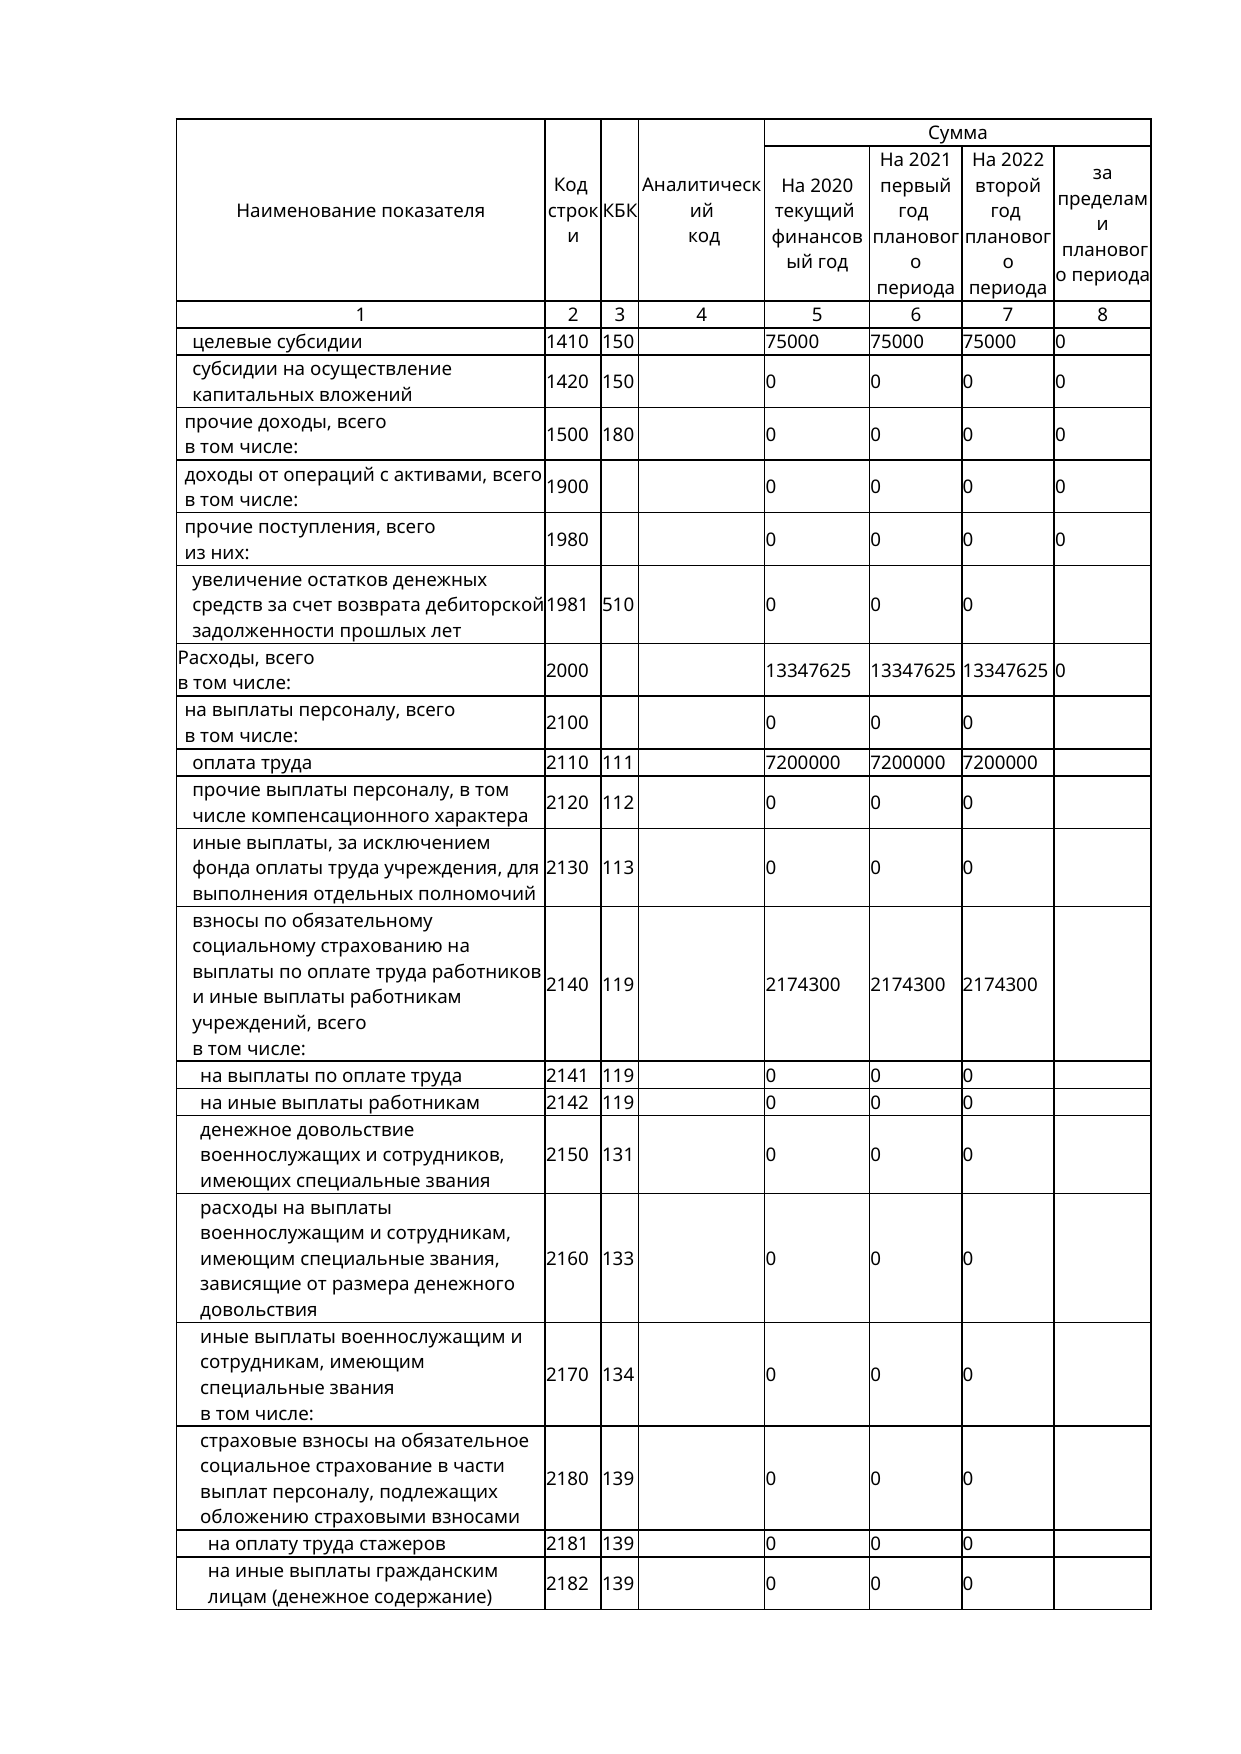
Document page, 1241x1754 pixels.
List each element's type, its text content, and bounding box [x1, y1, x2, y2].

table_cell [639, 1116, 764, 1193]
table_cell 0 [765, 513, 869, 564]
table_cell 2182 [546, 1558, 600, 1609]
table_cell [639, 907, 764, 1060]
table_cell 0 [870, 1116, 961, 1193]
table_cell иные выплаты военнослужащим и сотрудникам, имеющим специальные звания в том числе: [177, 1323, 544, 1425]
table_cell 0 [1055, 644, 1150, 695]
table_cell взносы по обязательному социальному страхованию на выплаты по оплате труда работников и иные выплаты работникам учреждений, всего в том числе: [177, 907, 544, 1060]
table_cell 119 [602, 1089, 638, 1114]
table_cell на иные выплаты работникам [177, 1089, 544, 1114]
table_cell [602, 513, 638, 564]
table_cell денежное довольствие военнослужащих и сотрудников, имеющих специальные звания [177, 1116, 544, 1193]
table_cell [1055, 1194, 1150, 1322]
table_cell 0 [963, 1194, 1053, 1322]
table_cell 2174300 [765, 907, 869, 1060]
table_cell На 2022 второй год планового периода [963, 147, 1053, 300]
table_cell 7200000 [870, 750, 961, 775]
table_cell На 2020 текущий финансовый год [765, 147, 869, 300]
table_cell 2150 [546, 1116, 600, 1193]
table_cell 1980 [546, 513, 600, 564]
table_cell [639, 1194, 764, 1322]
table_cell 2174300 [963, 907, 1053, 1060]
table_cell 0 [963, 697, 1053, 748]
table_cell 2 [546, 302, 600, 327]
table_cell прочие доходы, всего в том числе: [177, 408, 544, 459]
table_cell 0 [870, 566, 961, 643]
table_cell 0 [1055, 356, 1150, 407]
table_cell [1055, 1116, 1150, 1193]
table_cell [639, 697, 764, 748]
table_header КБК [602, 120, 638, 300]
table_cell за пределами планового периода [1055, 147, 1150, 300]
table_cell 0 [870, 1427, 961, 1529]
table_cell 0 [765, 461, 869, 512]
table_cell 0 [870, 1062, 961, 1087]
table_cell 0 [963, 1558, 1053, 1609]
table_cell [1055, 1558, 1150, 1609]
table_cell 13347625 [870, 644, 961, 695]
table_cell [602, 697, 638, 748]
table_cell 1 [177, 302, 544, 327]
table_cell 0 [963, 461, 1053, 512]
table_cell Расходы, всего в том числе: [177, 644, 544, 695]
table_cell субсидии на осуществление капитальных вложений [177, 356, 544, 407]
table_cell 2120 [546, 777, 600, 827]
table_cell 0 [765, 1531, 869, 1556]
table_cell 0 [765, 1089, 869, 1114]
table_cell 1981 [546, 566, 600, 643]
table_cell 3 [602, 302, 638, 327]
table_cell 13347625 [765, 644, 869, 695]
table_cell 0 [1055, 408, 1150, 459]
table_cell 2180 [546, 1427, 600, 1529]
table_cell 4 [639, 302, 764, 327]
table_cell 0 [765, 1427, 869, 1529]
table_cell 134 [602, 1323, 638, 1425]
table_header Код строки [546, 120, 600, 300]
table_cell 119 [602, 1062, 638, 1087]
table_cell [639, 1089, 764, 1114]
table_cell 510 [602, 566, 638, 643]
table_cell прочие поступления, всего из них: [177, 513, 544, 564]
table_cell 0 [870, 356, 961, 407]
table_cell 0 [870, 777, 961, 827]
table_cell [639, 1323, 764, 1425]
table_cell [639, 513, 764, 564]
table_cell 0 [870, 513, 961, 564]
table_cell [639, 356, 764, 407]
table_cell 2181 [546, 1531, 600, 1556]
table_cell 0 [1055, 461, 1150, 512]
table_cell 7200000 [963, 750, 1053, 775]
table_cell целевые субсидии [177, 329, 544, 354]
table_cell 0 [765, 1116, 869, 1193]
table_cell 75000 [870, 329, 961, 354]
table_cell [639, 1531, 764, 1556]
table_cell 2170 [546, 1323, 600, 1425]
table_cell [1055, 1427, 1150, 1529]
table_cell 0 [870, 1531, 961, 1556]
table_cell расходы на выплаты военнослужащим и сотрудникам, имеющим специальные звания, зависящие от размера денежного довольствия [177, 1194, 544, 1322]
table_cell 75000 [963, 329, 1053, 354]
table_cell оплата труда [177, 750, 544, 775]
table_cell 0 [765, 356, 869, 407]
table_cell иные выплаты, за исключением фонда оплаты труда учреждения, для выполнения отдельных полномочий [177, 829, 544, 906]
table_cell 75000 [765, 329, 869, 354]
table_cell 0 [1055, 513, 1150, 564]
table_cell 0 [765, 1062, 869, 1087]
table_cell [1055, 777, 1150, 827]
table_cell 139 [602, 1427, 638, 1529]
table_header Сумма [765, 120, 1150, 145]
table_cell [1055, 907, 1150, 1060]
table_cell [639, 644, 764, 695]
table_cell 113 [602, 829, 638, 906]
table_cell на выплаты персоналу, всего в том числе: [177, 697, 544, 748]
table_cell 0 [765, 566, 869, 643]
table_cell 0 [1055, 329, 1150, 354]
table_cell 0 [963, 1323, 1053, 1425]
table_cell 180 [602, 408, 638, 459]
table_cell 2000 [546, 644, 600, 695]
table_cell увеличение остатков денежных средств за счет возврата дебиторской задолженности прошлых лет [177, 566, 544, 643]
table_cell [639, 1062, 764, 1087]
table_cell 0 [870, 829, 961, 906]
table_cell 0 [963, 829, 1053, 906]
table_cell На 2021 первый год планового периода [870, 147, 961, 300]
table_cell [639, 777, 764, 827]
table_cell 2142 [546, 1089, 600, 1114]
table_cell [1055, 1089, 1150, 1114]
table_cell 2100 [546, 697, 600, 748]
table_cell 133 [602, 1194, 638, 1322]
table_cell [1055, 697, 1150, 748]
table_header Аналитический код [639, 120, 764, 300]
table_cell на иные выплаты гражданским лицам (денежное содержание) [177, 1558, 544, 1609]
table_cell прочие выплаты персоналу, в том числе компенсационного характера [177, 777, 544, 827]
table_cell [639, 1558, 764, 1609]
table_cell 0 [870, 1194, 961, 1322]
table_cell 1420 [546, 356, 600, 407]
table_cell страховые взносы на обязательное социальное страхование в части выплат персоналу, подлежащих обложению страховыми взносами [177, 1427, 544, 1529]
table_cell [639, 1427, 764, 1529]
table_cell 0 [870, 1089, 961, 1114]
table_cell [602, 461, 638, 512]
table_cell 13347625 [963, 644, 1053, 695]
table_cell [639, 750, 764, 775]
table_cell 0 [870, 697, 961, 748]
table_cell 0 [870, 1558, 961, 1609]
table_cell 2160 [546, 1194, 600, 1322]
table_cell [1055, 1323, 1150, 1425]
table_cell доходы от операций с активами, всего в том числе: [177, 461, 544, 512]
table_cell 0 [765, 1323, 869, 1425]
table_cell 112 [602, 777, 638, 827]
table_cell 2174300 [870, 907, 961, 1060]
table_cell 0 [765, 1194, 869, 1322]
table_cell 0 [870, 408, 961, 459]
table_cell 6 [870, 302, 961, 327]
table_cell 139 [602, 1558, 638, 1609]
table_cell 0 [870, 461, 961, 512]
table_cell 0 [963, 777, 1053, 827]
table_cell 150 [602, 329, 638, 354]
table_cell 0 [963, 1427, 1053, 1529]
table_cell 0 [963, 513, 1053, 564]
table_cell 0 [963, 356, 1053, 407]
table_cell [639, 408, 764, 459]
table_cell [1055, 829, 1150, 906]
table_cell 7200000 [765, 750, 869, 775]
table_cell 8 [1055, 302, 1150, 327]
table_cell на оплату труда стажеров [177, 1531, 544, 1556]
table_cell на выплаты по оплате труда [177, 1062, 544, 1087]
table_cell 0 [765, 408, 869, 459]
table_cell 131 [602, 1116, 638, 1193]
table_cell 139 [602, 1531, 638, 1556]
table_cell 0 [963, 1531, 1053, 1556]
table_cell 150 [602, 356, 638, 407]
table_cell [1055, 566, 1150, 643]
table_cell 0 [963, 1089, 1053, 1114]
table_cell 5 [765, 302, 869, 327]
table_cell [639, 329, 764, 354]
table_cell [602, 644, 638, 695]
table_cell [1055, 750, 1150, 775]
table_cell 119 [602, 907, 638, 1060]
table_cell 0 [765, 829, 869, 906]
table_cell 2110 [546, 750, 600, 775]
table_cell 0 [963, 408, 1053, 459]
table_cell [639, 461, 764, 512]
table_cell 2130 [546, 829, 600, 906]
table_header Наименование показателя [177, 120, 544, 300]
table_cell 0 [765, 697, 869, 748]
table_cell 2140 [546, 907, 600, 1060]
table_cell 0 [765, 777, 869, 827]
table_cell [1055, 1531, 1150, 1556]
table_cell [639, 566, 764, 643]
table_cell [1055, 1062, 1150, 1087]
table_cell 1410 [546, 329, 600, 354]
table_cell 111 [602, 750, 638, 775]
table_cell 0 [870, 1323, 961, 1425]
table_cell [639, 829, 764, 906]
table_cell 0 [963, 1116, 1053, 1193]
table_cell 0 [963, 566, 1053, 643]
table_cell 1500 [546, 408, 600, 459]
table_cell 0 [765, 1558, 869, 1609]
table_cell 7 [963, 302, 1053, 327]
table_cell 2141 [546, 1062, 600, 1087]
table_cell 0 [963, 1062, 1053, 1087]
table_cell 1900 [546, 461, 600, 512]
